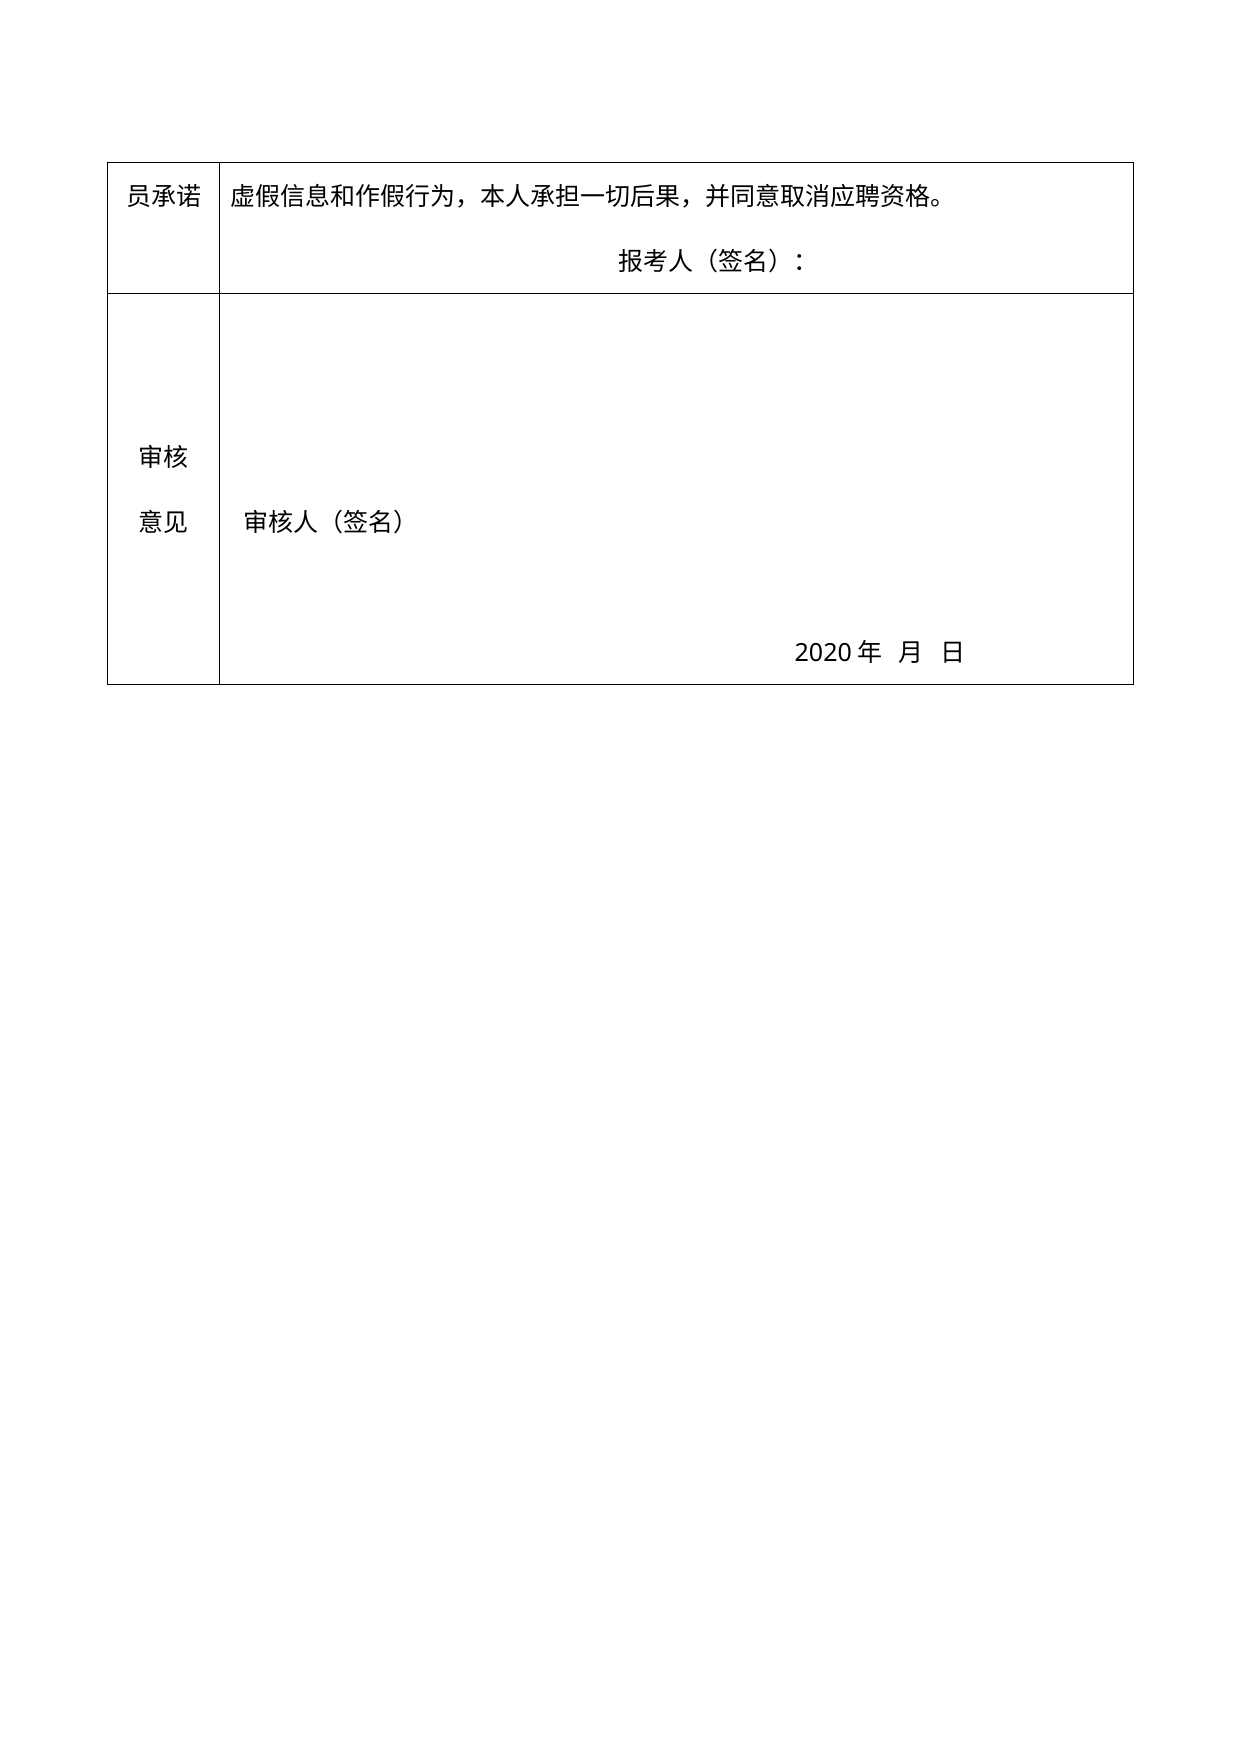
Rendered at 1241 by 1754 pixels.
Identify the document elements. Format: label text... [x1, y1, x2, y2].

table_cell 审核 意见 [108, 294, 219, 683]
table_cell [220, 163, 1133, 292]
table_cell 审核人（签名） 2020年 月 日 [220, 294, 1133, 683]
table_cell 报考人员承诺 [108, 163, 219, 292]
